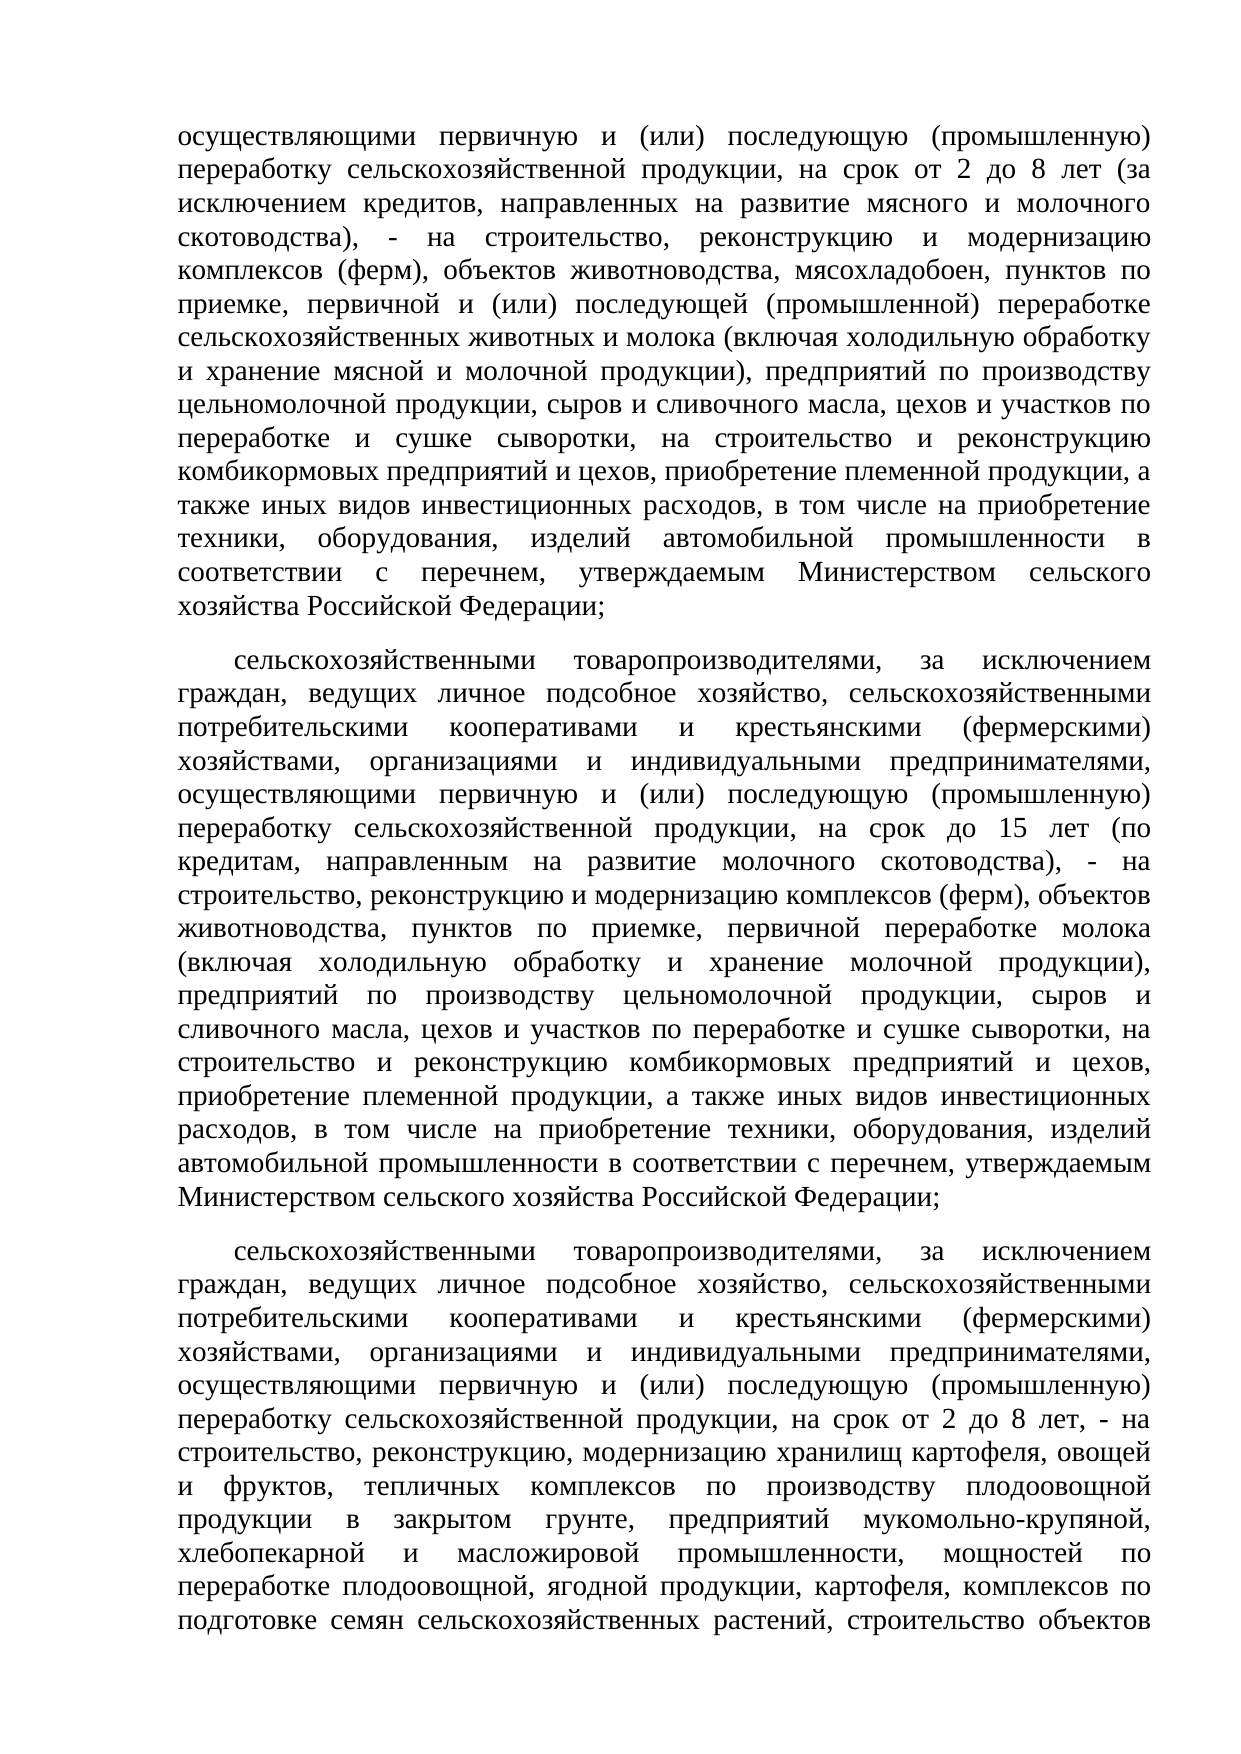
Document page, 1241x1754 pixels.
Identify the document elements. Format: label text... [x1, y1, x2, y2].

text сельскохозяйственными товаропроизводителями, за исключением граждан, ведущих личное подсобное хозяйство, сельскохозяйственными потребительскими кооперативами и крестьянскими (фермерскими) хозяйствами, организациями и индивидуальными предпринимателями, осуществляющими первичную и (или) последующую (промышленную) переработку сельскохозяйственной продукции, на срок до 15 лет (по кредитам, направленным на развитие молочного скотоводства), - на строительство, реконструкцию и модернизацию комплексов (ферм), объектов животноводства, пунктов по приемке, первичной переработке молока (включая холодильную обработку и хранение молочной продукции), предприятий по производству цельномолочной продукции, сыров и сливочного масла, цехов и участков по переработке и сушке сыворотки, на строительство и реконструкцию комбикормовых предприятий и цехов, приобретение племенной продукции, а также иных видов инвестиционных расходов, в том числе на приобретение техники, оборудования, изделий автомобильной промышленности в соответствии с перечнем, утверждаемым Министерством сельского хозяйства Российской Федерации; [177, 642, 1152, 1212]
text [177, 118, 1152, 621]
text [177, 1233, 1152, 1636]
